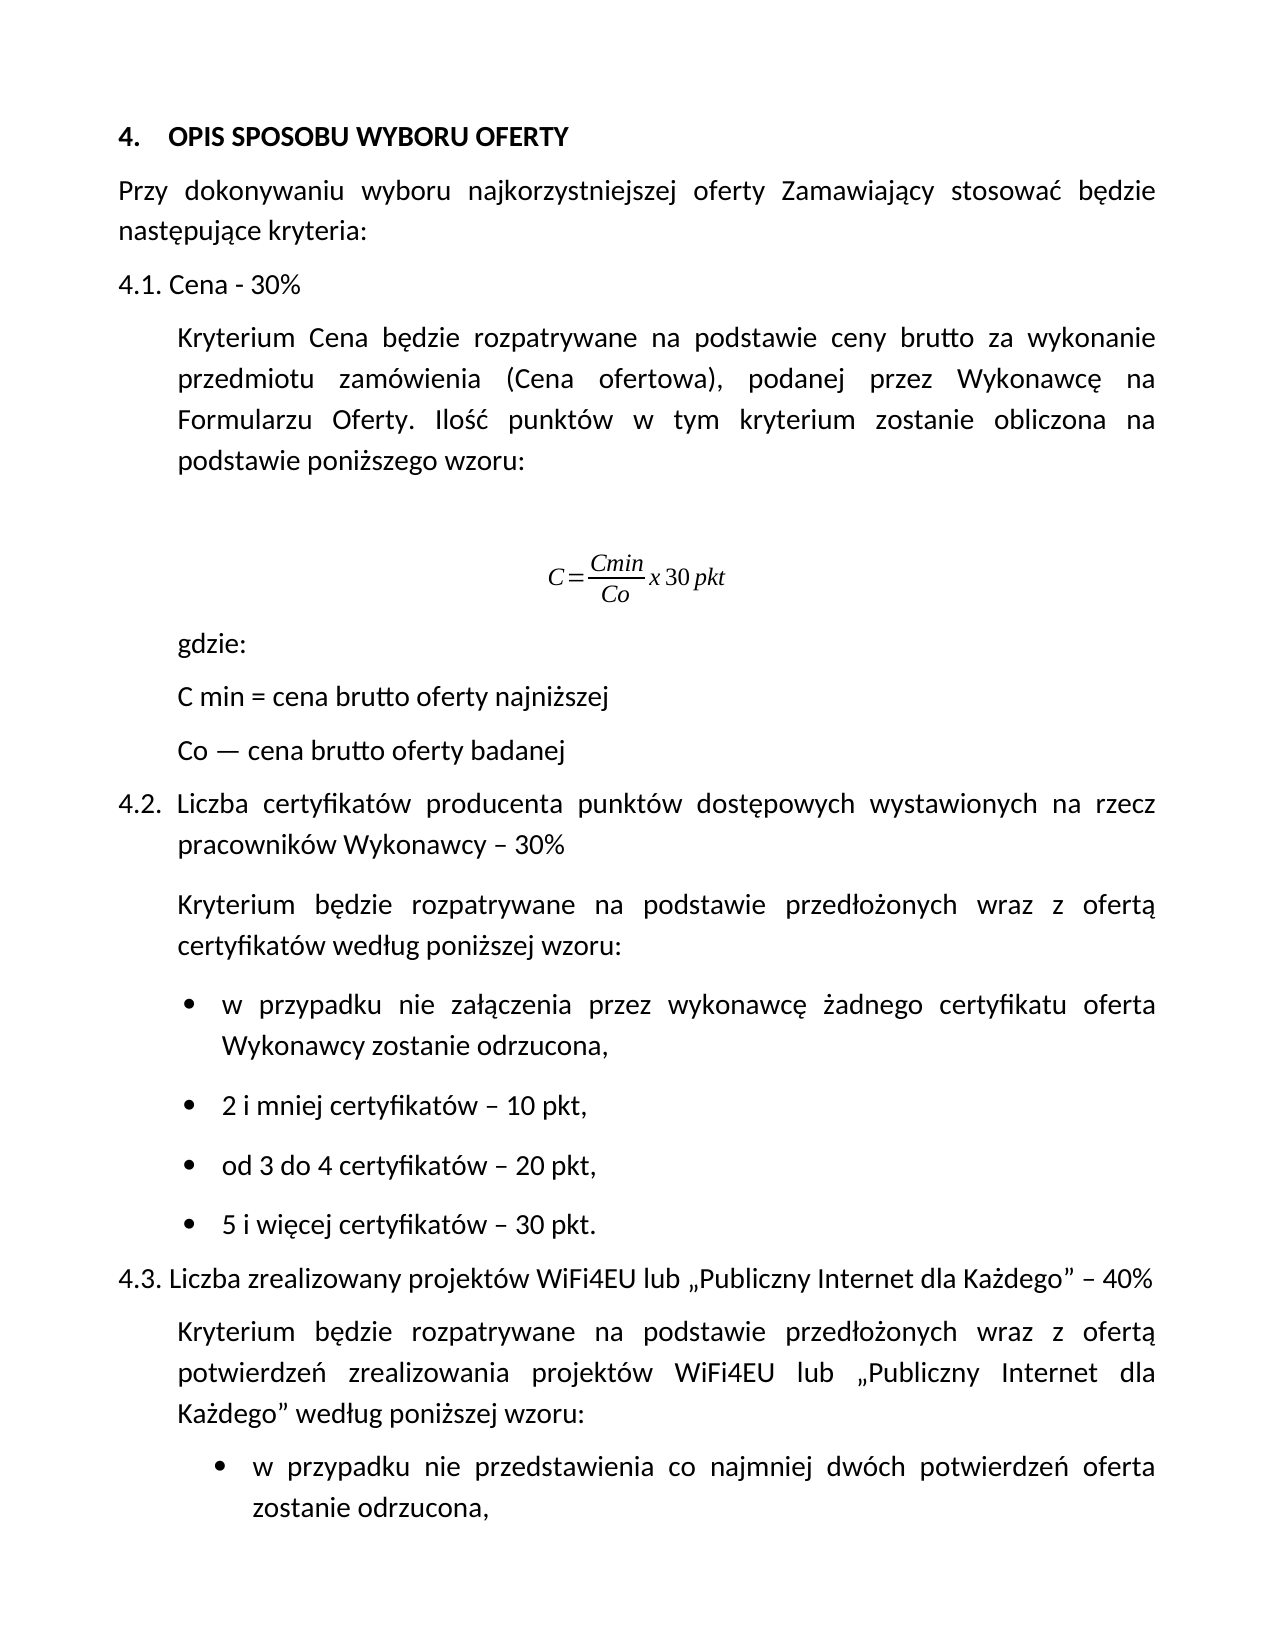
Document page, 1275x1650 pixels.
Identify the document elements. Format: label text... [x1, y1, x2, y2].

list od 3 do 4 certyfikatów – 20 pkt, [184, 1147, 1157, 1182]
text Co — cena brutto oferty badanej [177, 732, 1157, 767]
list w przypadku nie przedstawienia co najmniej dwóch potwierdzeń oferta zostanie odrzucona, [215, 1448, 1157, 1525]
list w przypadku nie załączenia przez wykonawcę żadnego certyfikatu oferta Wykonawcy zostanie odrzucona, [184, 986, 1157, 1063]
text 4.3. Liczba zrealizowany projektów WiFi4EU lub „Publiczny Internet dla Każdego” – 40% [118, 1260, 1157, 1295]
text 4.1. Cena - 30% [118, 266, 1157, 302]
list OPIS SPOSOBU WYBORU OFERTY [118, 118, 1157, 154]
text Kryterium Cena będzie rozpatrywane na podstawie ceny brutto za wykonanie przedmiotu zamówienia (Cena ofertowa), podanej przez Wykonawcę na Formularzu Oferty. Ilość punktów w tym kryterium zostanie obliczona na podstawie poniższego wzoru: [177, 319, 1157, 478]
list 5 i więcej certyfikatów – 30 pkt. [184, 1206, 1157, 1242]
text 4.2. Liczba certyfikatów producenta punktów dostępowych wystawionych na rzecz pracowników Wykonawcy – 30% [118, 785, 1157, 862]
text Przy dokonywaniu wyboru najkorzystniejszej oferty Zamawiający stosować będzie następujące kryteria: [118, 172, 1157, 248]
text C min = cena brutto oferty najniższej [177, 678, 1157, 714]
text Kryterium będzie rozpatrywane na podstawie przedłożonych wraz z ofertą potwierdzeń zrealizowania projektów WiFi4EU lub „Publiczny Internet dla Każdego” według poniższej wzoru: [177, 1313, 1157, 1431]
text gdzie: [177, 625, 1157, 660]
text Kryterium będzie rozpatrywane na podstawie przedłożonych wraz z ofertą certyfikatów według poniższej wzoru: [177, 886, 1157, 962]
list 2 i mniej certyfikatów – 10 pkt, [184, 1087, 1157, 1123]
